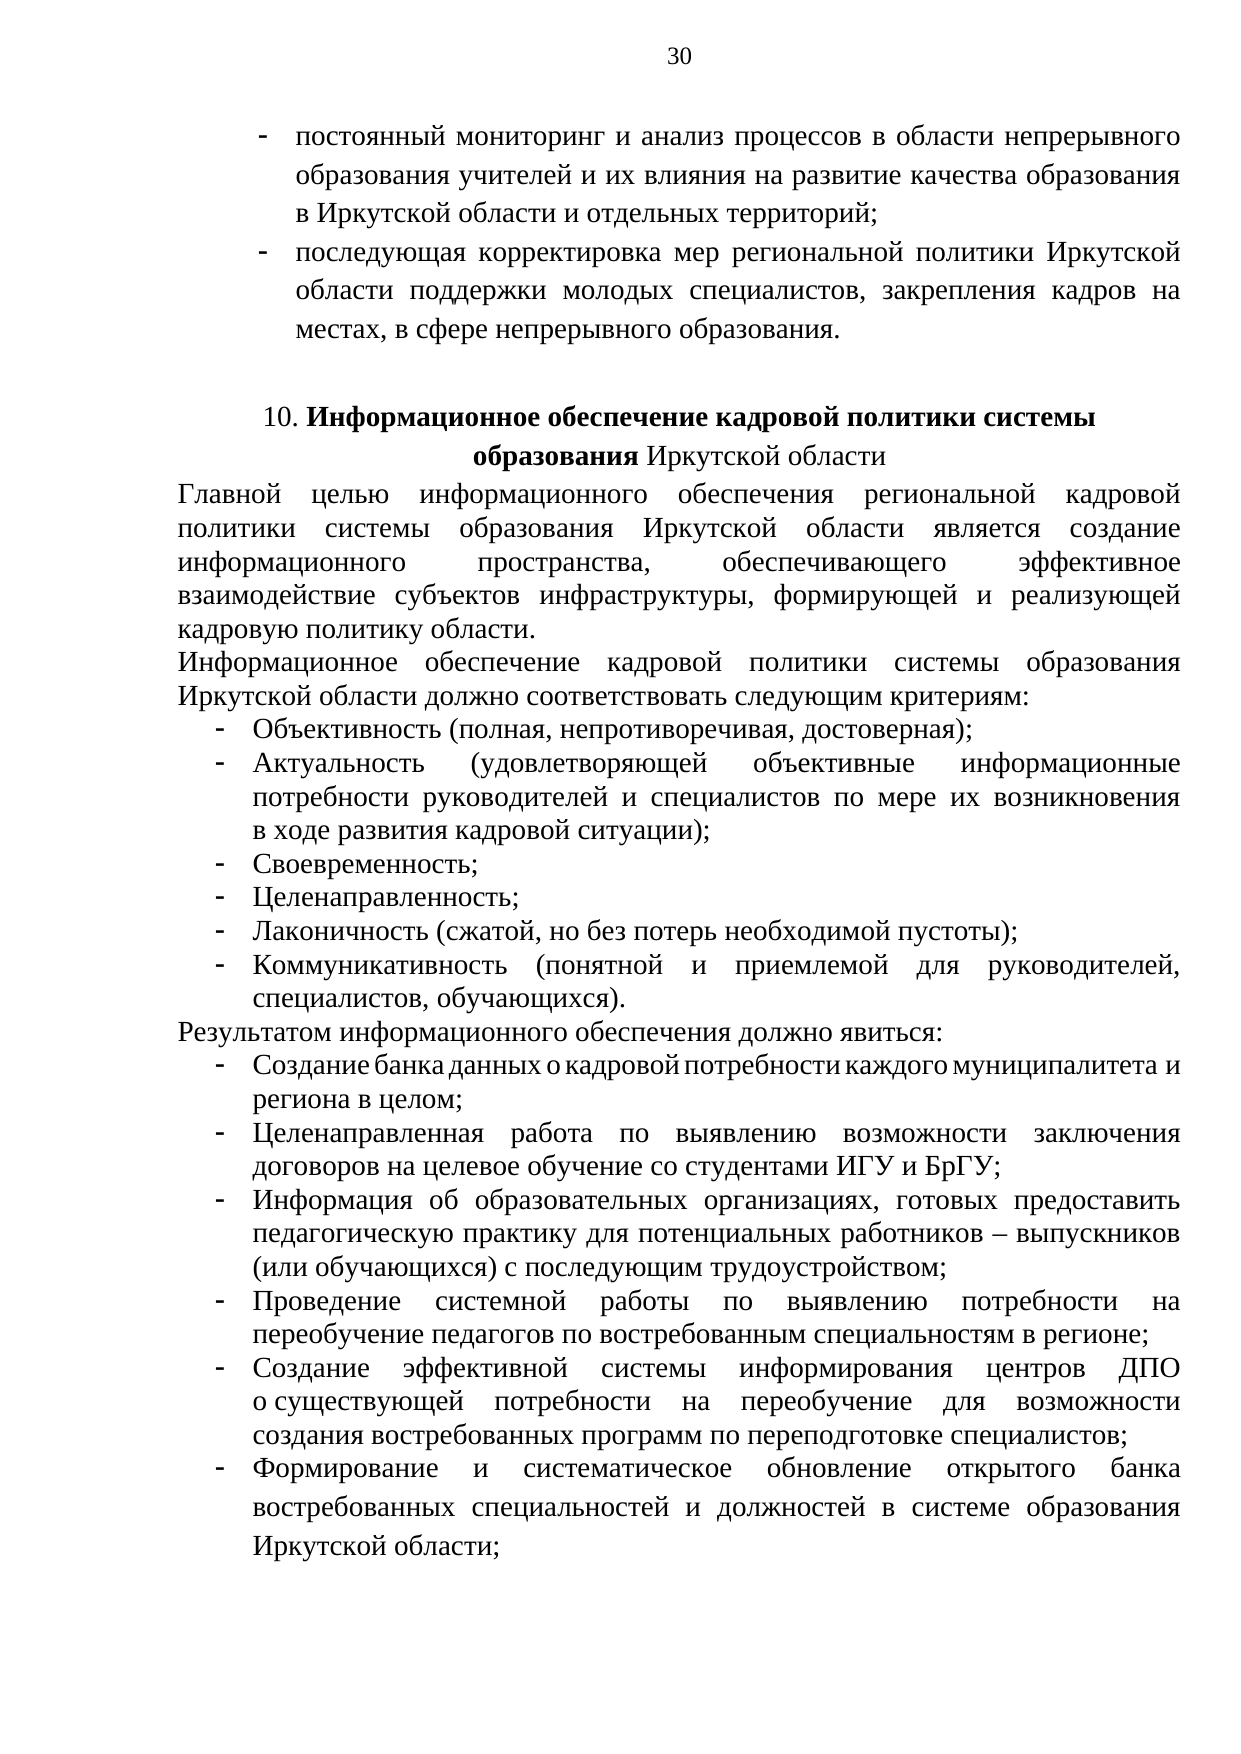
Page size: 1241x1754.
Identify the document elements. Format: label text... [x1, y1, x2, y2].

list Коммуникативность (понятной и приемлемой для руководителей, специалистов, обучающихся). [215, 947, 1181, 1014]
list Целенаправленность; [215, 879, 1181, 913]
list Создание эффективной системы информирования центров ДПО о существующей потребности на переобучение для возможности создания востребованных программ по переподготовке специалистов; [215, 1350, 1181, 1451]
list последующая корректировка мер региональной политики Иркутской области поддержки молодых специалистов, закрепления кадров на местах, в сфере непрерывного образования. [258, 234, 1181, 344]
list Создание банка данных о кадровой потребности каждого муниципалитета и региона в целом; [215, 1047, 1181, 1115]
list Актуальность (удовлетворяющей объективные информационные потребности руководителей и специалистов по мере их возникновения в ходе развития кадровой ситуации); [215, 745, 1181, 846]
list постоянный мониторинг и анализ процессов в области непрерывного образования учителей и их влияния на развитие качества образования в Иркутской области и отдельных территорий; [258, 118, 1181, 229]
list Информация об образовательных организациях, готовых предоставить педагогическую практику для потенциальных работников – выпускников (или обучающихся) с последующим трудоустройством; [215, 1182, 1181, 1283]
text Главной целью информационного обеспечения региональной кадровой политики системы образования Иркутской области является создание информационного пространства, обеспечивающего эффективное взаимодействие субъектов инфраструктуры, формирующей и реализующей кадровую политику области. [177, 477, 1181, 644]
list Формирование и систематическое обновление открытого банка востребованных специальностей и должностей в системе образования Иркутской области; [215, 1451, 1181, 1561]
list Своевременность; [215, 846, 1181, 879]
list Целенаправленная работа по выявлению возможности заключения договоров на целевое обучение со студентами ИГУ и БрГУ; [215, 1115, 1181, 1182]
text Информационное обеспечение кадровой политики системы образования Иркутской области должно соответствовать следующим критериям: [177, 644, 1181, 711]
list Проведение системной работы по выявлению потребности на переобучение педагогов по востребованным специальностям в регионе; [215, 1283, 1181, 1350]
list Лаконичность (сжатой, но без потерь необходимой пустоты); [215, 913, 1181, 947]
text Результатом информационного обеспечения должно явиться: [177, 1014, 1181, 1047]
list Объективность (полная, непротиворечивая, достоверная); [215, 711, 1181, 745]
subtitle 10. Информационное обеспечение кадровой политики системы образования Иркутской области [177, 399, 1181, 472]
